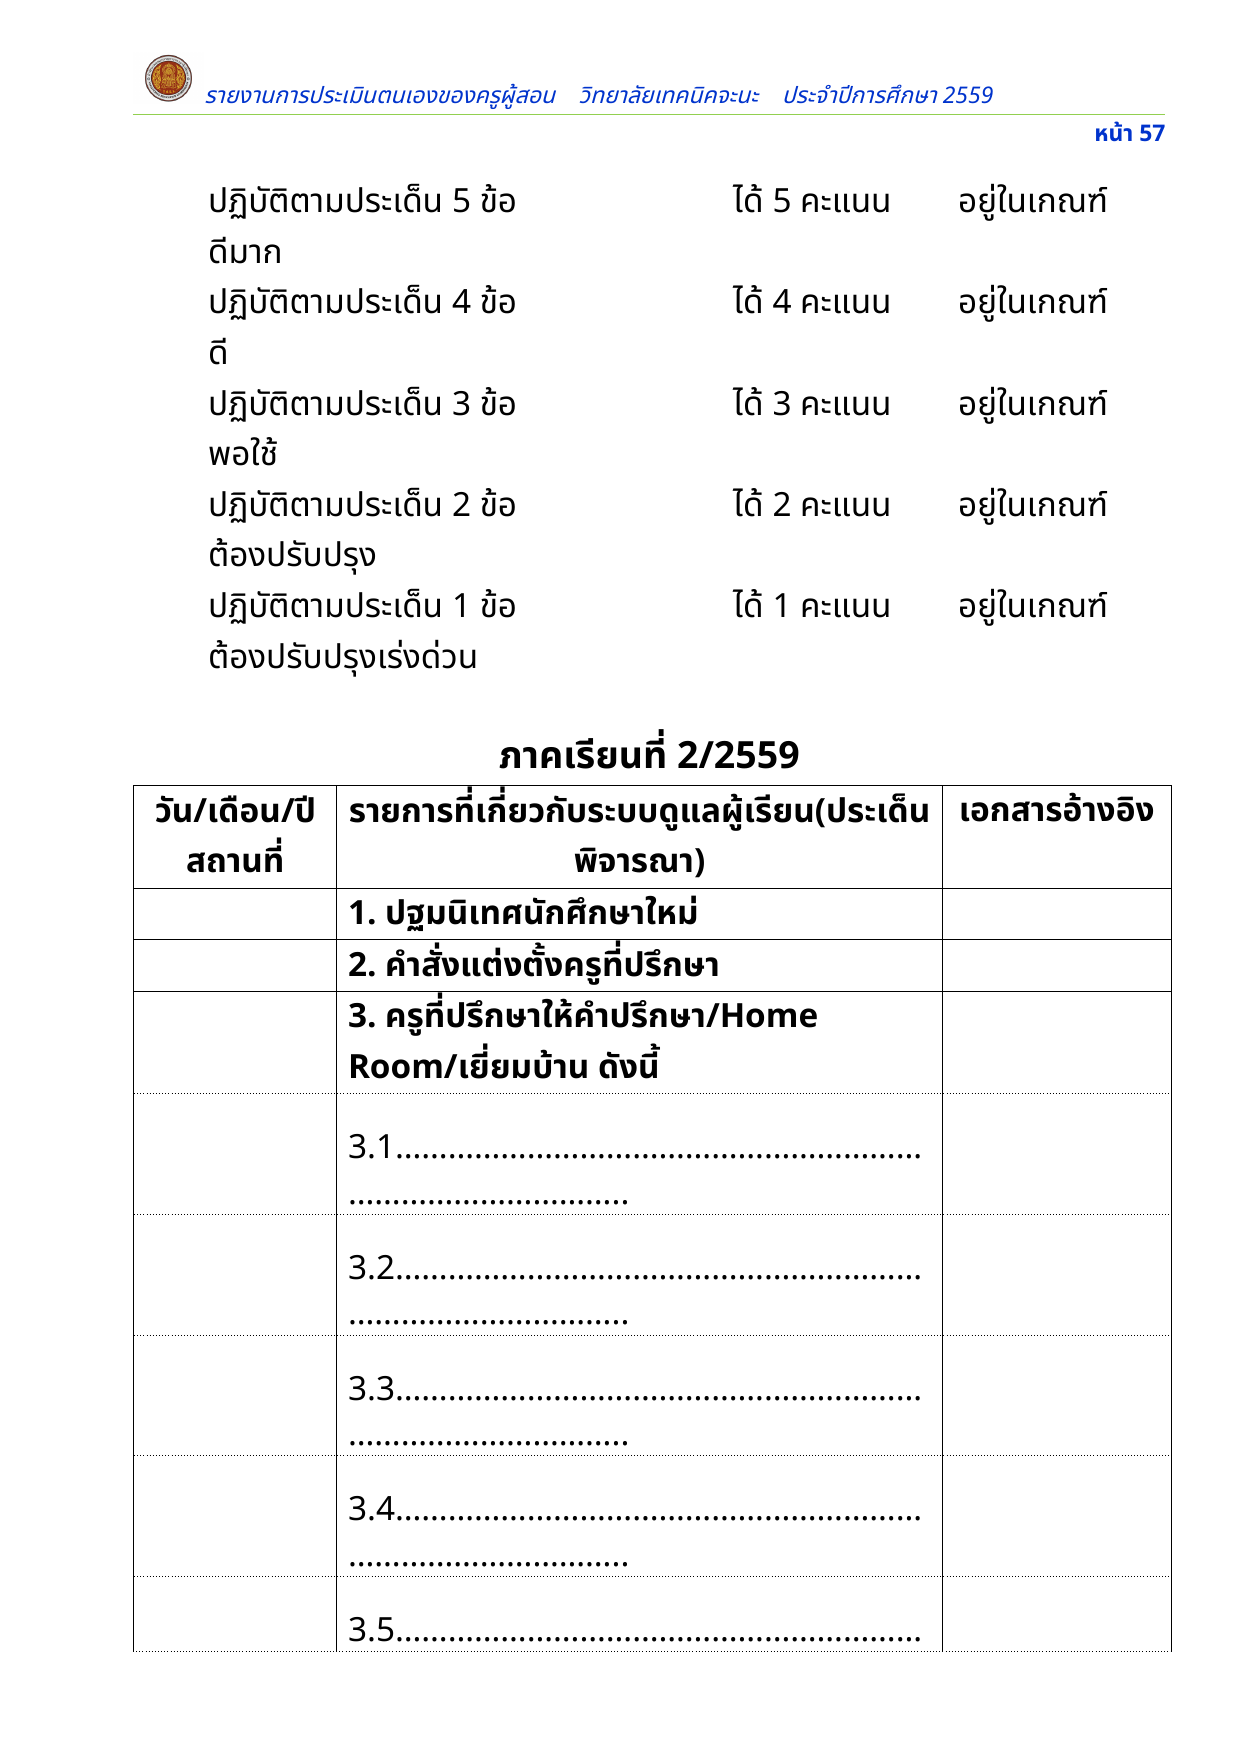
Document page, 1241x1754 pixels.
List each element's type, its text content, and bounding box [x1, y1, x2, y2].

table_cell 3. ครูที่ปรึกษาให้คำปรึกษา/Home Room/เยี่ยมบ้าน ดังนี้ [337, 992, 942, 1093]
text ปฏิบัติตามประเด็น 5 ข้อ ได้ 5 คะแนน อยู่ในเกณฑ์ ดีมาก [133, 177, 1162, 278]
table_cell [943, 1093, 1171, 1214]
picture [132, 52, 205, 104]
table_cell [943, 1335, 1171, 1455]
text ปฏิบัติตามประเด็น 1 ข้อ ได้ 1 คะแนน อยู่ในเกณฑ์ ต้องปรับปรุงเร่งด่วน [133, 582, 1165, 683]
table_cell 2. คำสั่งแต่งตั้งครูที่ปรึกษา [337, 940, 942, 991]
text ปฏิบัติตามประเด็น 2 ข้อ ได้ 2 คะแนน อยู่ในเกณฑ์ ต้องปรับปรุง [133, 481, 1165, 582]
table_cell [943, 940, 1171, 991]
table_cell [134, 1335, 336, 1455]
table_cell [134, 1093, 336, 1214]
table_header เอกสารอ้างอิง [943, 786, 1171, 888]
table_cell 3.3……………………………………………………………………………….. [337, 1335, 942, 1455]
table_cell [943, 992, 1171, 1093]
table_cell 3.2……………………………………………………………………………….. [337, 1214, 942, 1334]
text ปฏิบัติตามประเด็น 3 ข้อ ได้ 3 คะแนน อยู่ในเกณฑ์ พอใช้ [133, 379, 1162, 481]
table_cell [134, 940, 336, 991]
table_cell [134, 1455, 336, 1576]
table_cell [943, 1455, 1171, 1576]
table_cell [943, 1214, 1171, 1334]
text ปฏิบัติตามประเด็น 4 ข้อ ได้ 4 คะแนน อยู่ในเกณฑ์ ดี [133, 278, 1165, 379]
table_cell [134, 992, 336, 1093]
table_cell [943, 889, 1171, 939]
table_cell [134, 1214, 336, 1334]
table_cell 3.1……………………………………………………………………………….. [337, 1093, 942, 1214]
table_header รายการที่เกี่ยวกับระบบดูแลผู้เรียน(ประเด็นพิจารณา) [337, 786, 942, 888]
text ภาคเรียนที่ 2/2559 [133, 728, 1165, 785]
table_cell [943, 1576, 1171, 1651]
table_cell [134, 889, 336, 939]
table_cell [134, 1576, 336, 1651]
table_cell 3.4……………………………………………………………………………….. [337, 1455, 942, 1576]
table_cell 1. ปฐมนิเทศนักศึกษาใหม่ [337, 889, 942, 939]
table_header วัน/เดือน/ปี สถานที่ [134, 786, 336, 888]
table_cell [337, 1576, 942, 1651]
